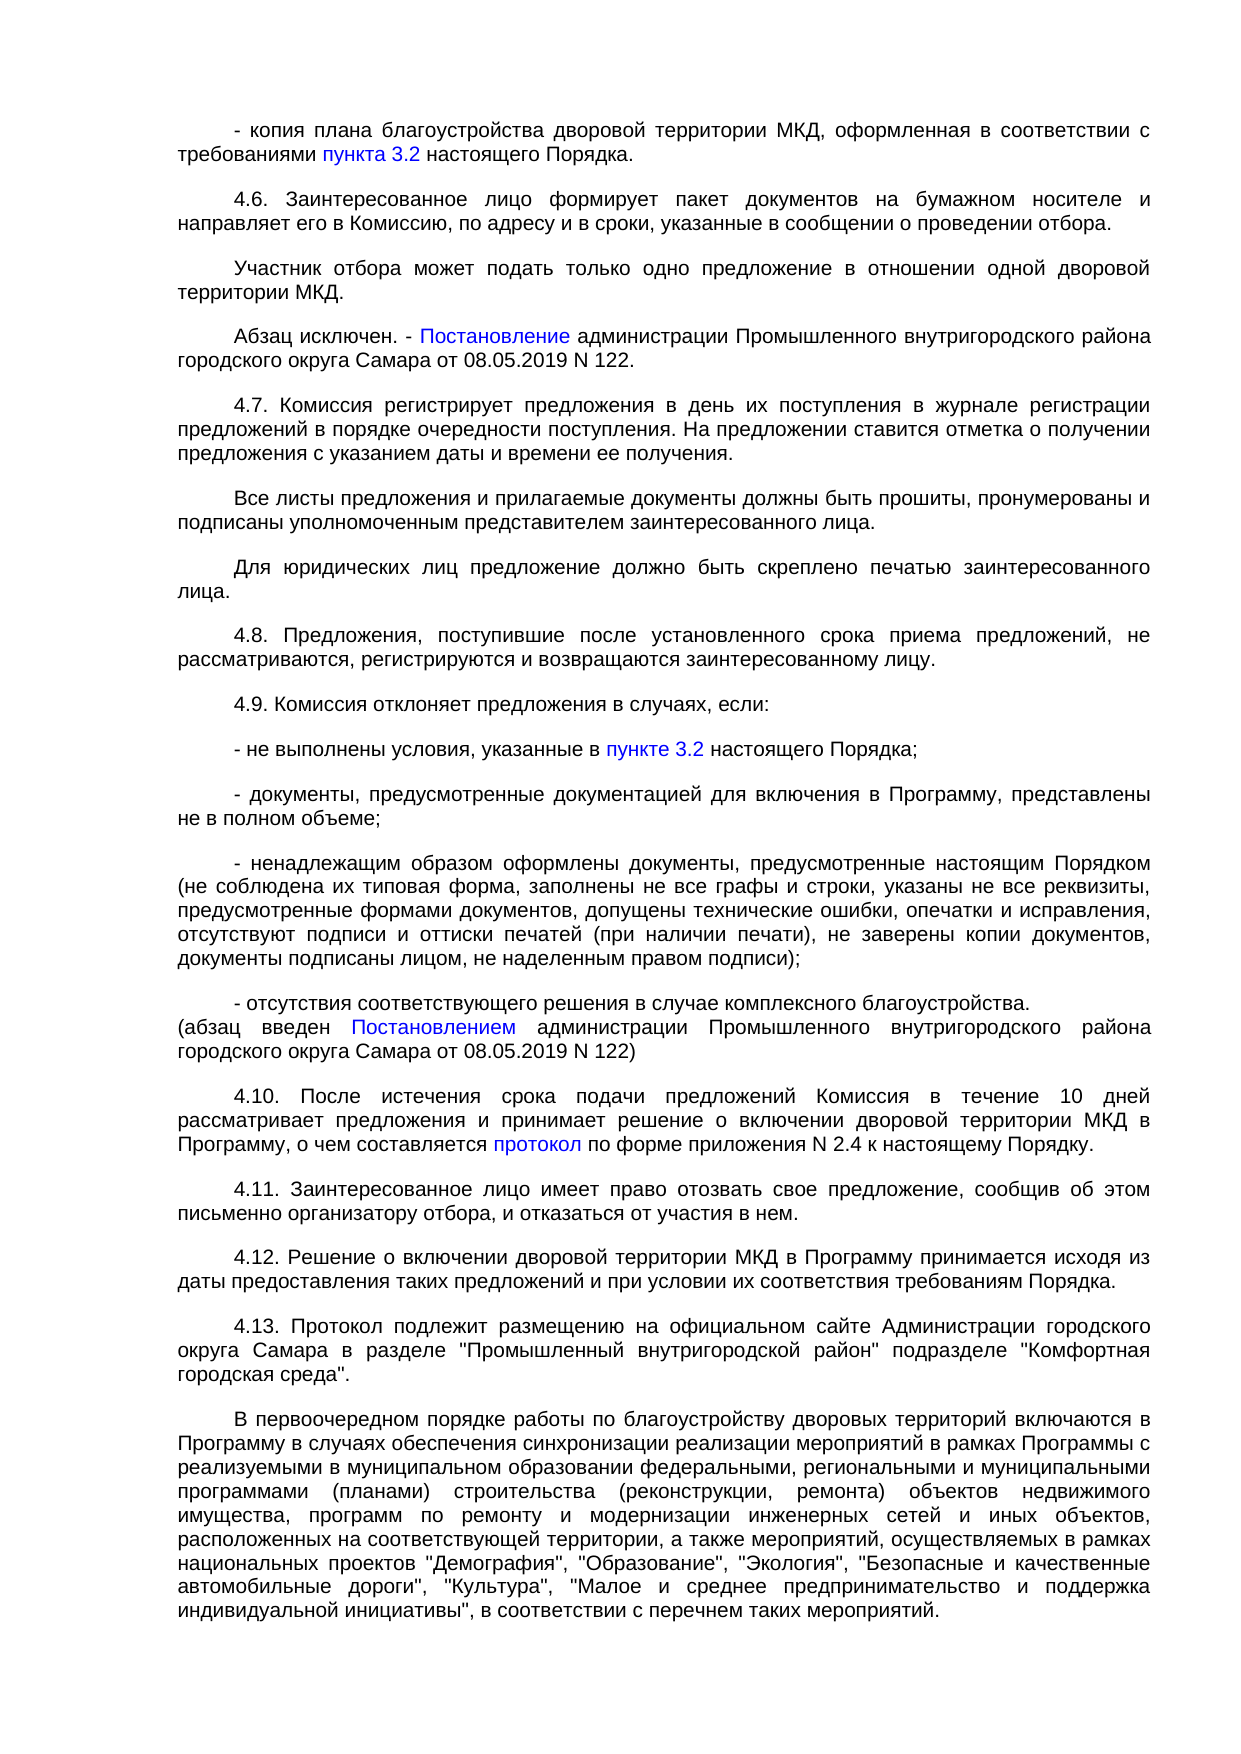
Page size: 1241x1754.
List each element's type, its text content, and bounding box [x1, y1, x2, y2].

text 4.9. Комиссия отклоняет предложения в случаях, если: [177, 692, 1152, 716]
text 4.11. Заинтересованное лицо имеет право отозвать свое предложение, сообщив об этом письменно организатору отбора, и отказаться от участия в нем. [177, 1176, 1152, 1224]
text 4.7. Комиссия регистрирует предложения в день их поступления в журнале регистрации предложений в порядке очередности поступления. На предложении ставится отметка о получении предложения с указанием даты и времени ее получения. [177, 393, 1152, 465]
text - копия плана благоустройства дворовой территории МКД, оформленная в соответствии с требованиями пункта 3.2 настоящего Порядка. [177, 118, 1152, 166]
text - отсутствия соответствующего решения в случае комплексного благоустройства. [177, 991, 1152, 1015]
text 4.6. Заинтересованное лицо формирует пакет документов на бумажном носителе и направляет его в Комиссию, по адресу и в сроки, указанные в сообщении о проведении отбора. [177, 187, 1152, 235]
text - не выполнены условия, указанные в пункте 3.2 настоящего Порядка; [177, 737, 1152, 761]
text - документы, предусмотренные документацией для включения в Программу, представлены не в полном объеме; [177, 782, 1152, 829]
text 4.8. Предложения, поступившие после установленного срока приема предложений, не рассматриваются, регистрируются и возвращаются заинтересованному лицу. [177, 623, 1152, 671]
text Участник отбора может подать только одно предложение в отношении одной дворовой территории МКД. [177, 256, 1152, 303]
text Все листы предложения и прилагаемые документы должны быть прошиты, пронумерованы и подписаны уполномоченным представителем заинтересованного лица. [177, 486, 1152, 534]
text Абзац исключен. - Постановление администрации Промышленного внутригородского района городского округа Самара от 08.05.2019 N 122. [177, 324, 1152, 372]
text - ненадлежащим образом оформлены документы, предусмотренные настоящим Порядком (не соблюдена их типовая форма, заполнены не все графы и строки, указаны не все реквизиты, предусмотренные формами документов, допущены технические ошибки, опечатки и исправления, отсутствуют подписи и оттиски печатей (при наличии печати), не заверены копии документов, документы подписаны лицом, не наделенным правом подписи); [177, 850, 1152, 970]
text Для юридических лиц предложение должно быть скреплено печатью заинтересованного лица. [177, 554, 1152, 602]
text 4.13. Протокол подлежит размещению на официальном сайте Администрации городского округа Самара в разделе "Промышленный внутригородской район" подразделе "Комфортная городская среда". [177, 1314, 1152, 1386]
text В первоочередном порядке работы по благоустройству дворовых территорий включаются в Программу в случаях обеспечения синхронизации реализации мероприятий в рамках Программы с реализуемыми в муниципальном образовании федеральными, региональными и муниципальными программами (планами) строительства (реконструкции, ремонта) объектов недвижимого имущества, программ по ремонту и модернизации инженерных сетей и иных объектов, расположенных на соответствующей территории, а также мероприятий, осуществляемых в рамках национальных проектов "Демография", "Образование", "Экология", "Безопасные и качественные автомобильные дороги", "Культура", "Малое и среднее предпринимательство и поддержка индивидуальной инициативы", в соответствии с перечнем таких мероприятий. [177, 1407, 1152, 1622]
text 4.10. После истечения срока подачи предложений Комиссия в течение 10 дней рассматривает предложения и принимает решение о включении дворовой территории МКД в Программу, о чем составляется протокол по форме приложения N 2.4 к настоящему Порядку. [177, 1084, 1152, 1156]
text (абзац введен Постановлением администрации Промышленного внутригородского района городского округа Самара от 08.05.2019 N 122) [177, 1015, 1152, 1063]
text 4.12. Решение о включении дворовой территории МКД в Программу принимается исходя из даты предоставления таких предложений и при условии их соответствия требованиям Порядка. [177, 1245, 1152, 1293]
